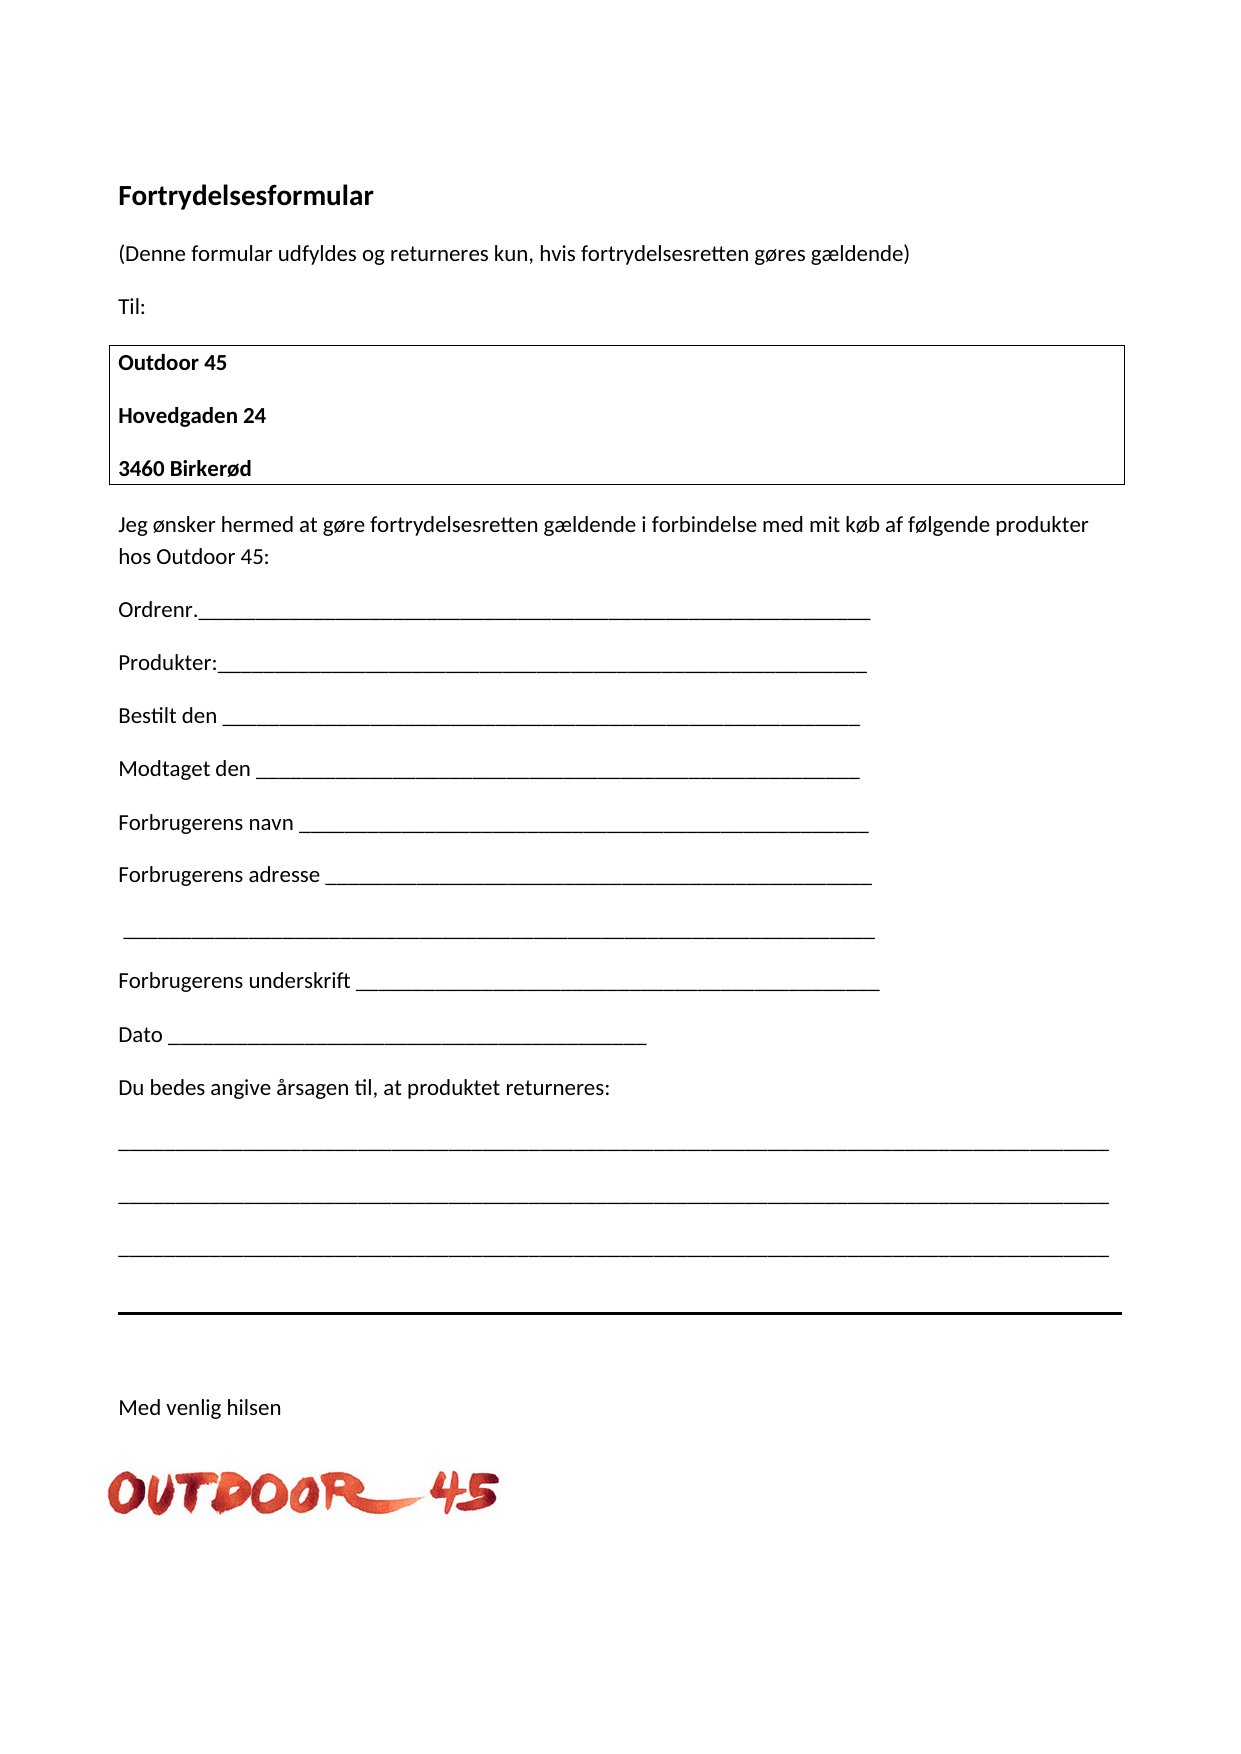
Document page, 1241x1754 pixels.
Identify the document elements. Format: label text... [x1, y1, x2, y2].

text 3460 Birkerød [110, 451, 1124, 484]
text Hovedgaden 24 [110, 398, 1124, 429]
text Ordrenr.___________________________________________________________ [118, 596, 1122, 623]
text __________________________________________________________________ [118, 914, 1122, 942]
text Dato __________________________________________ [118, 1020, 1122, 1048]
text Modtaget den _____________________________________________________ [118, 754, 1122, 783]
text Produkter:_________________________________________________________ [118, 648, 1122, 677]
text Outdoor 45 [110, 346, 1124, 376]
text Forbrugerens navn __________________________________________________ [118, 808, 1122, 836]
text Forbrugerens underskrift ______________________________________________ [118, 967, 1122, 995]
text Du bedes angive årsagen til, at produktet returneres: [118, 1073, 1122, 1101]
text Til: [118, 292, 1122, 320]
text Med venlig hilsen [118, 1393, 1122, 1421]
text Jeg ønsker hermed at gøre fortrydelsesretten gældende i forbindelse med mit køb af følgende produkter hos Outdoor 45: [118, 510, 1122, 571]
text _______________________________________________________________________________________ [118, 1232, 1122, 1312]
text _______________________________________________________________________________________ [118, 1126, 1122, 1154]
text Bestilt den ________________________________________________________ [118, 702, 1122, 729]
text (Denne formular udfyldes og returneres kun, hvis fortrydelsesretten gøres gældende) [118, 239, 1122, 267]
text _______________________________________________________________________________________ [118, 1179, 1122, 1207]
text Forbrugerens adresse ________________________________________________ [118, 861, 1122, 889]
text Fortrydelsesformular [118, 177, 1122, 213]
picture [99, 1453, 512, 1534]
